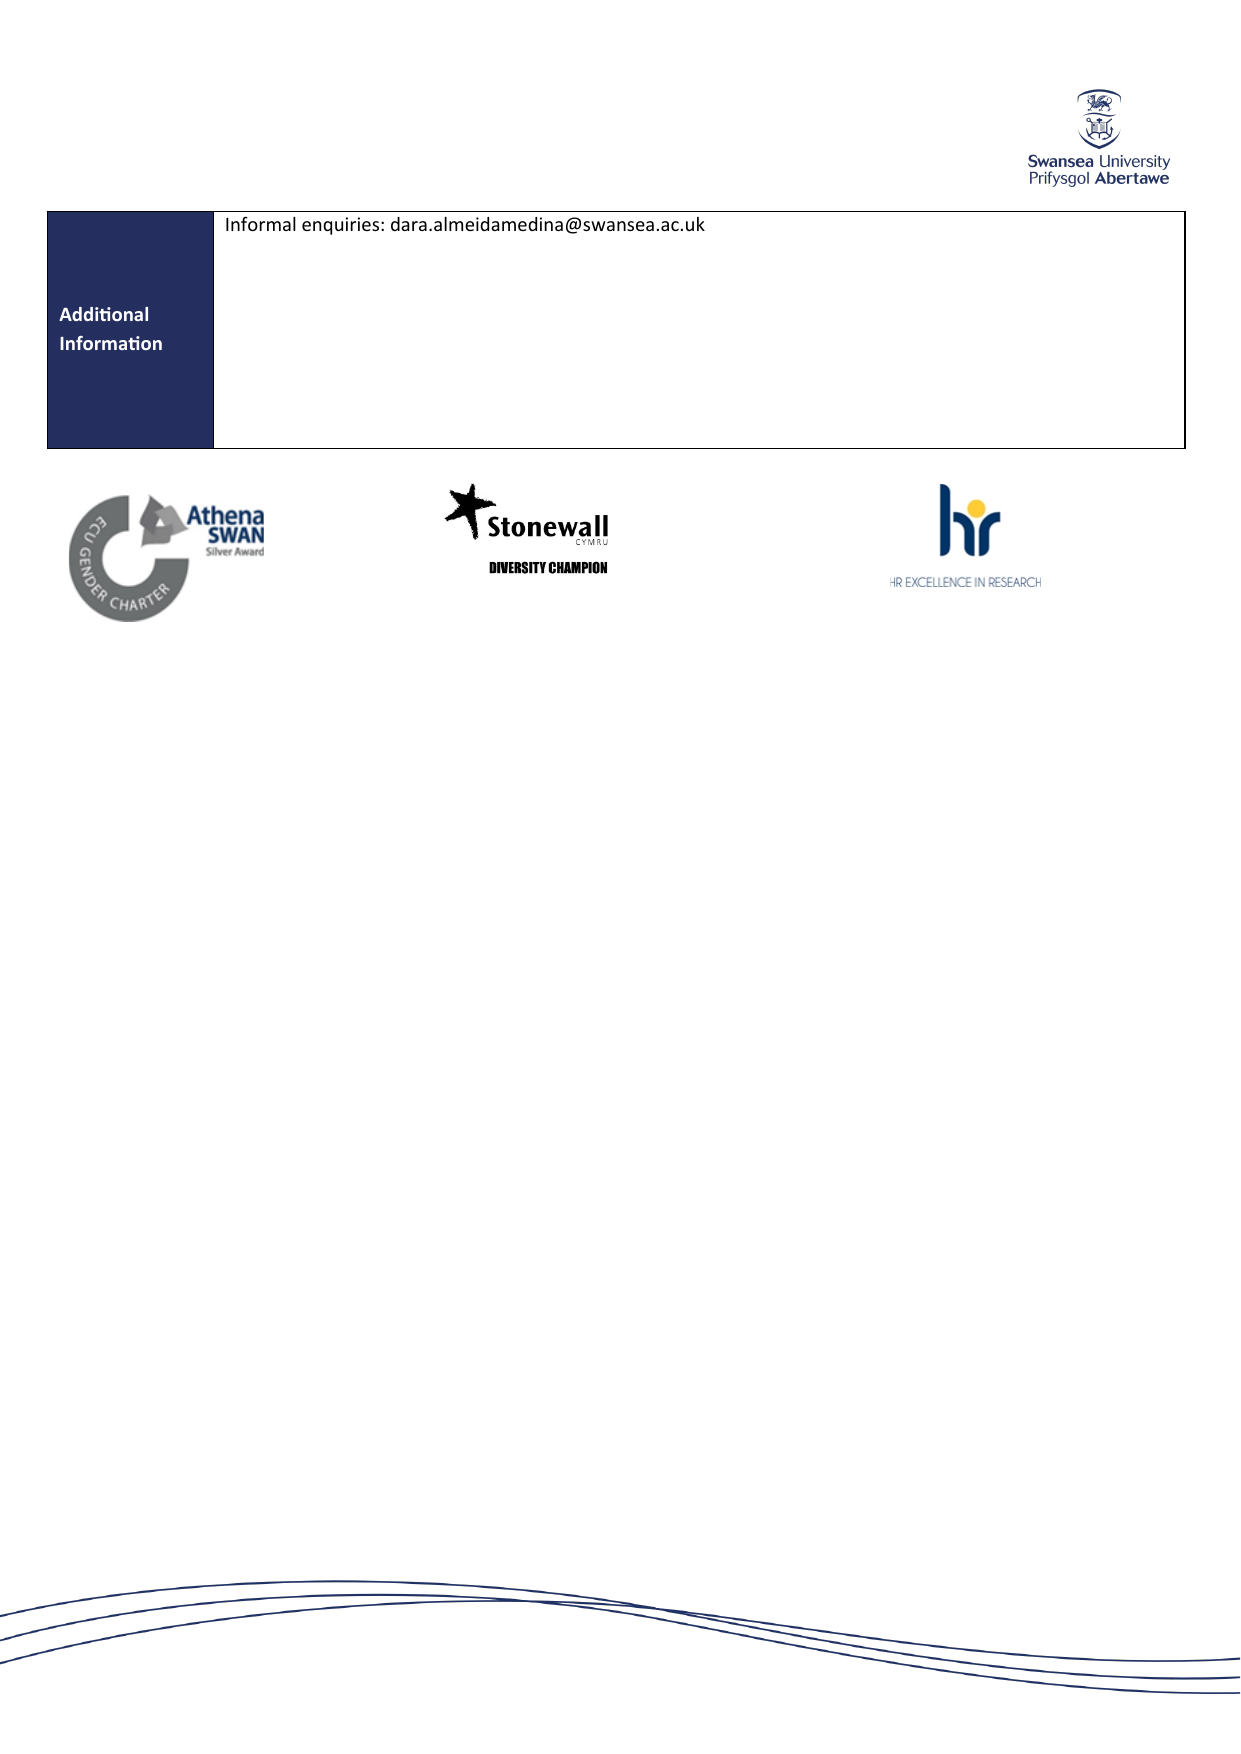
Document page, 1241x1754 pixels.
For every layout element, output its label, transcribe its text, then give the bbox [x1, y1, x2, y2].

picture [440, 478, 616, 587]
table_cell Additional Information [48, 212, 213, 448]
table_cell Informal enquiries: dara.almeidamedina@swansea.ac.uk [214, 212, 1184, 448]
picture [68, 494, 264, 622]
picture [890, 484, 1041, 587]
